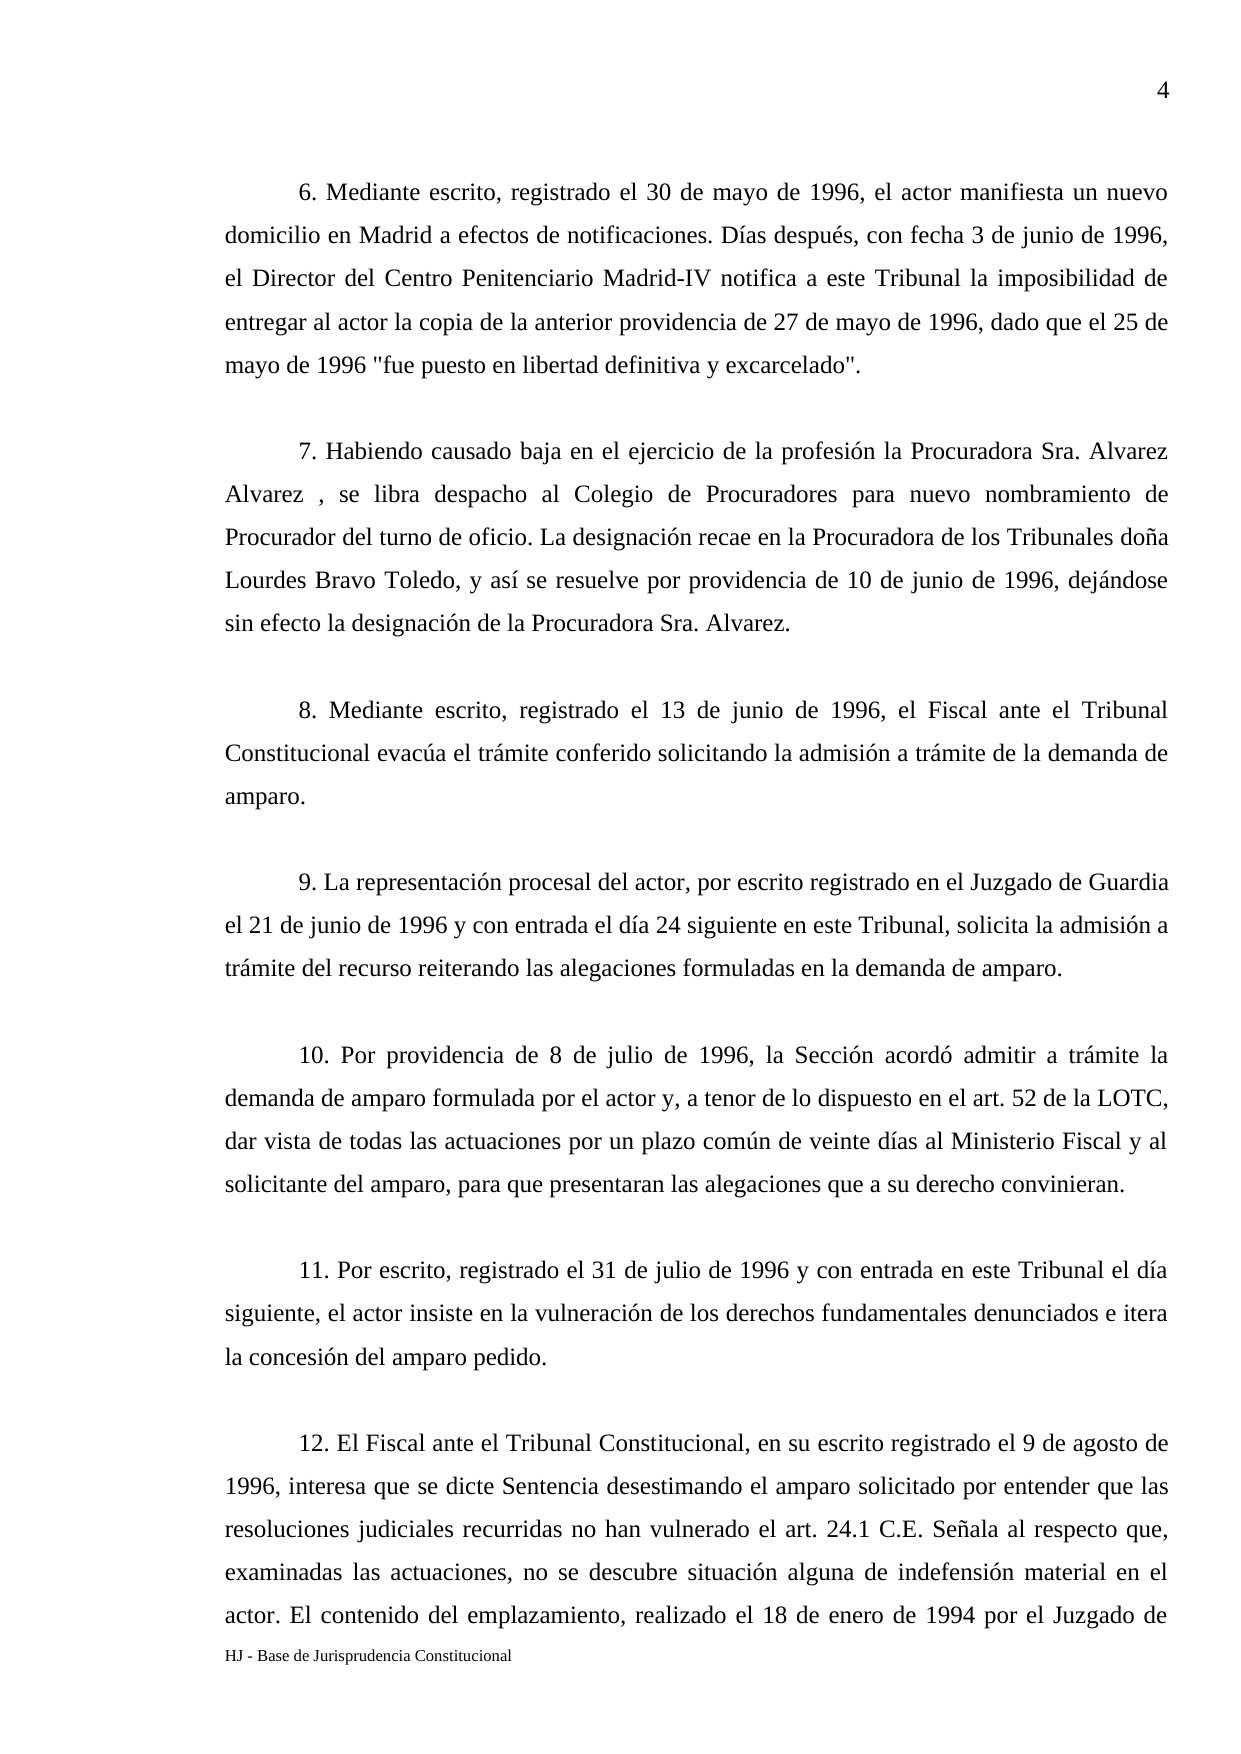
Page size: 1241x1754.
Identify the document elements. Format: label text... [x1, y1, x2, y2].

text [224, 1428, 1169, 1629]
text 9. La representación procesal del actor, por escrito registrado en el Juzgado de Guardia el 21 de junio de 1996 y con entrada el día 24 siguiente en este Tribunal, solicita la admisión a trámite del recurso reiterando las alegaciones formuladas en la demanda de amparo. [224, 867, 1169, 982]
text 11. Por escrito, registrado el 31 de julio de 1996 y con entrada en este Tribunal el día siguiente, el actor insiste en la vulneración de los derechos fundamentales denunciados e itera la concesión del amparo pedido. [224, 1255, 1169, 1370]
text 8. Mediante escrito, registrado el 13 de junio de 1996, el Fiscal ante el Tribunal Constitucional evacúa el trámite conferido solicitando la admisión a trámite de la demanda de amparo. [224, 695, 1169, 810]
text 10. Por providencia de 8 de julio de 1996, la Sección acordó admitir a trámite la demanda de amparo formulada por el actor y, a tenor de lo dispuesto en el art. 52 de la LOTC, dar vista de todas las actuaciones por un plazo común de veinte días al Ministerio Fiscal y al solicitante del amparo, para que presentaran las alegaciones que a su derecho convinieran. [224, 1040, 1169, 1198]
text 6. Mediante escrito, registrado el 30 de mayo de 1996, el actor manifiesta un nuevo domicilio en Madrid a efectos de notificaciones. Días después, con fecha 3 de junio de 1996, el Director del Centro Penitenciario Madrid-IV notifica a este Tribunal la imposibilidad de entregar al actor la copia de la anterior providencia de 27 de mayo de 1996, dado que el 25 de mayo de 1996 "fue puesto en libertad definitiva y excarcelado". [224, 177, 1169, 378]
text 7. Habiendo causado baja en el ejercicio de la profesión la Procuradora Sra. Alvarez Alvarez , se libra despacho al Colegio de Procuradores para nuevo nombramiento de Procurador del turno de oficio. La designación recae en la Procuradora de los Tribunales doña Lourdes Bravo Toledo, y así se resuelve por providencia de 10 de junio de 1996, dejándose sin efecto la designación de la Procuradora Sra. Alvarez. [224, 436, 1169, 637]
